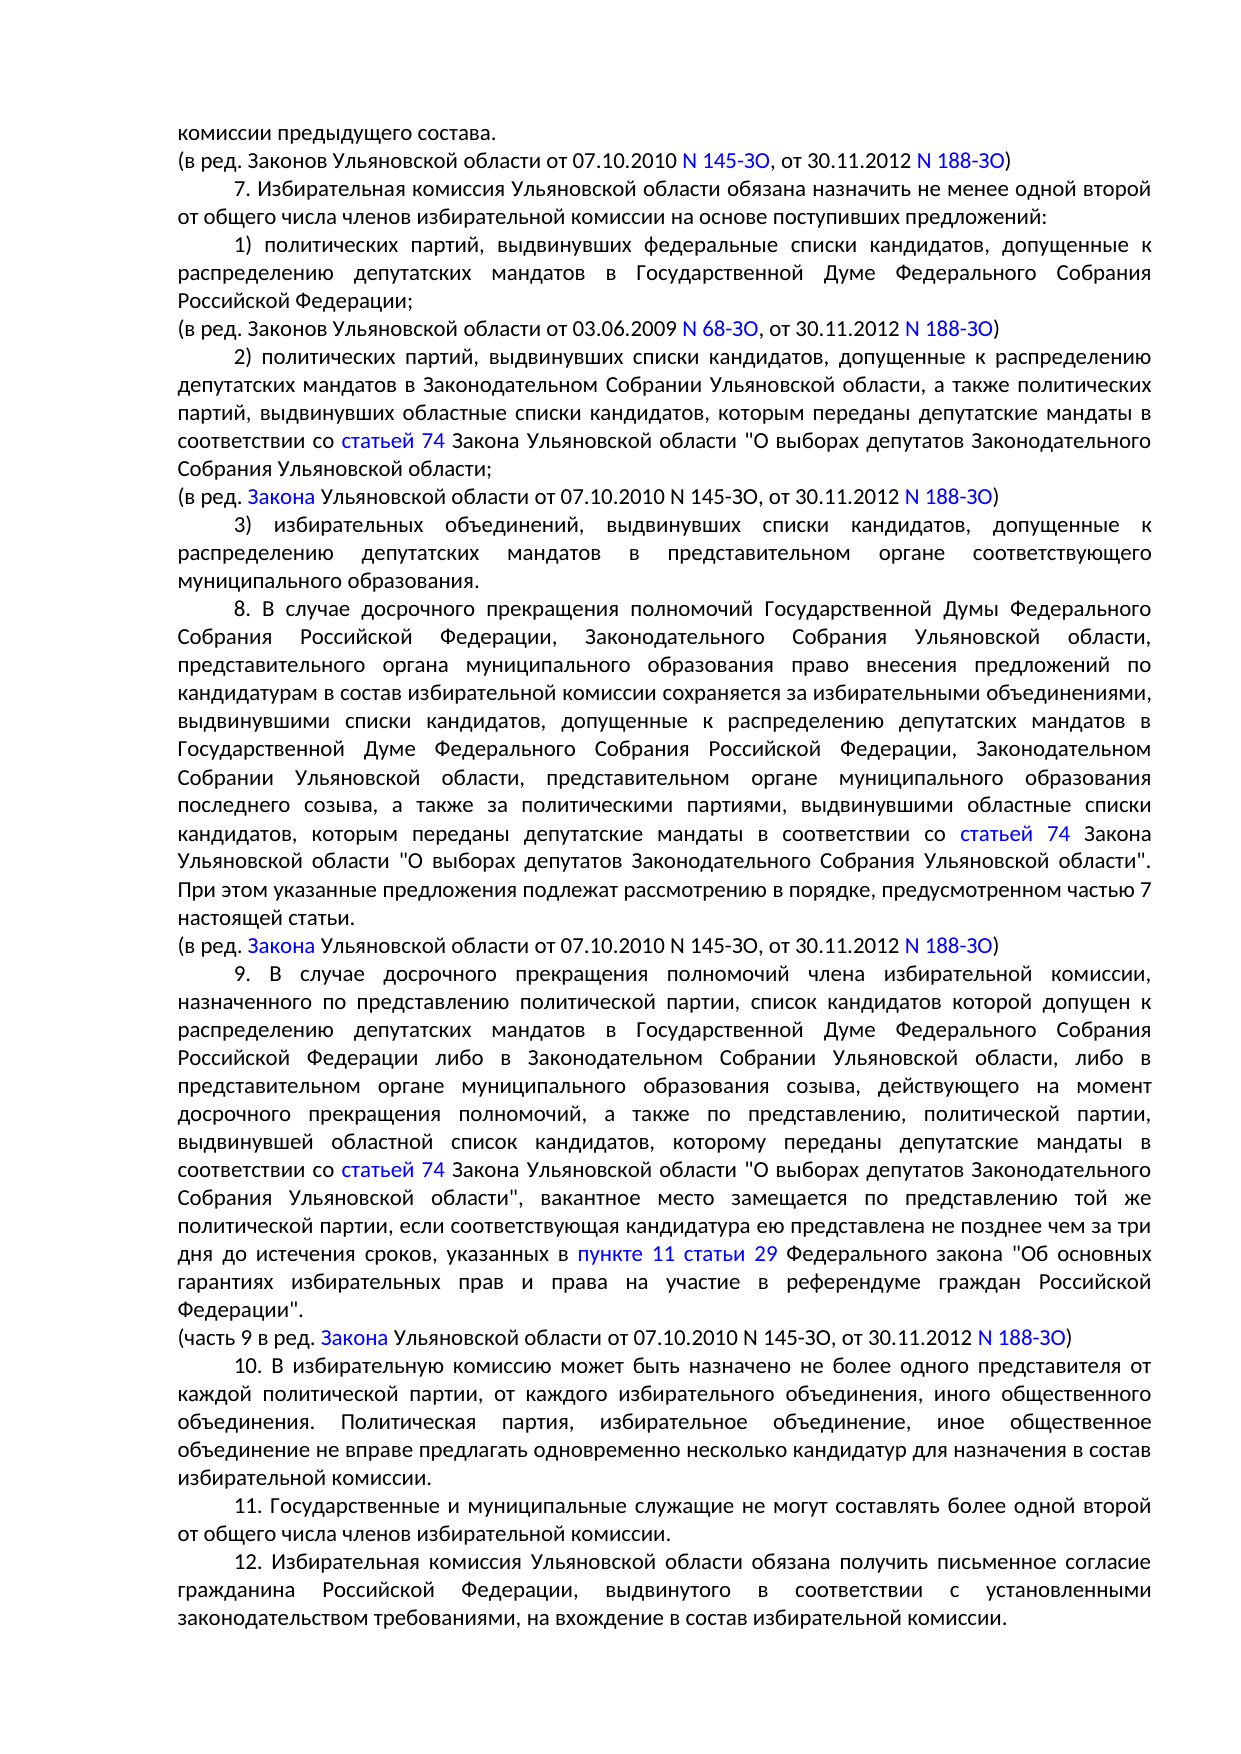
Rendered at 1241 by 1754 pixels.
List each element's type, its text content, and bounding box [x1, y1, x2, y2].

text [177, 118, 1152, 146]
text (в ред. Законов Ульяновской области от 03.06.2009 N 68-ЗО, от 30.11.2012 N 188-ЗО) [177, 314, 1152, 342]
text (в ред. Законов Ульяновской области от 07.10.2010 N 145-ЗО, от 30.11.2012 N 188-ЗО) [177, 146, 1152, 174]
text 8. В случае досрочного прекращения полномочий Государственной Думы Федерального Собрания Российской Федерации, Законодательного Собрания Ульяновской области, представительного органа муниципального образования право внесения предложений по кандидатурам в состав избирательной комиссии сохраняется за избирательными объединениями, выдвинувшими списки кандидатов, допущенные к распределению депутатских мандатов в Государственной Думе Федерального Собрания Российской Федерации, Законодательном Собрании Ульяновской области, представительном органе муниципального образования последнего созыва, а также за политическими партиями, выдвинувшими областные списки кандидатов, которым переданы депутатские мандаты в соответствии со статьей 74 Закона Ульяновской области "О выборах депутатов Законодательного Собрания Ульяновской области". При этом указанные предложения подлежат рассмотрению в порядке, предусмотренном частью 7 настоящей статьи. [177, 594, 1152, 931]
text 12. Избирательная комиссия Ульяновской области обязана получить письменное согласие гражданина Российской Федерации, выдвинутого в соответствии с установленными законодательством требованиями, на вхождение в состав избирательной комиссии. [177, 1547, 1152, 1631]
text (часть 9 в ред. Закона Ульяновской области от 07.10.2010 N 145-ЗО, от 30.11.2012 N 188-ЗО) [177, 1323, 1152, 1351]
text 9. В случае досрочного прекращения полномочий члена избирательной комиссии, назначенного по представлению политической партии, список кандидатов которой допущен к распределению депутатских мандатов в Государственной Думе Федерального Собрания Российской Федерации либо в Законодательном Собрании Ульяновской области, либо в представительном органе муниципального образования созыва, действующего на момент досрочного прекращения полномочий, а также по представлению, политической партии, выдвинувшей областной список кандидатов, которому переданы депутатские мандаты в соответствии со статьей 74 Закона Ульяновской области "О выборах депутатов Законодательного Собрания Ульяновской области", вакантное место замещается по представлению той же политической партии, если соответствующая кандидатура ею представлена не позднее чем за три дня до истечения сроков, указанных в пункте 11 статьи 29 Федерального закона "Об основных гарантиях избирательных прав и права на участие в референдуме граждан Российской Федерации". [177, 959, 1152, 1323]
text (в ред. Закона Ульяновской области от 07.10.2010 N 145-ЗО, от 30.11.2012 N 188-ЗО) [177, 931, 1152, 959]
text 11. Государственные и муниципальные служащие не могут составлять более одной второй от общего числа членов избирательной комиссии. [177, 1491, 1152, 1547]
text 10. В избирательную комиссию может быть назначено не более одного представителя от каждой политической партии, от каждого избирательного объединения, иного общественного объединения. Политическая партия, избирательное объединение, иное общественное объединение не вправе предлагать одновременно несколько кандидатур для назначения в состав избирательной комиссии. [177, 1351, 1152, 1491]
text 7. Избирательная комиссия Ульяновской области обязана назначить не менее одной второй от общего числа членов избирательной комиссии на основе поступивших предложений: [177, 174, 1152, 230]
text (в ред. Закона Ульяновской области от 07.10.2010 N 145-ЗО, от 30.11.2012 N 188-ЗО) [177, 482, 1152, 510]
text 1) политических партий, выдвинувших федеральные списки кандидатов, допущенные к распределению депутатских мандатов в Государственной Думе Федерального Собрания Российской Федерации; [177, 230, 1152, 314]
text 2) политических партий, выдвинувших списки кандидатов, допущенные к распределению депутатских мандатов в Законодательном Собрании Ульяновской области, а также политических партий, выдвинувших областные списки кандидатов, которым переданы депутатские мандаты в соответствии со статьей 74 Закона Ульяновской области "О выборах депутатов Законодательного Собрания Ульяновской области; [177, 342, 1152, 482]
text 3) избирательных объединений, выдвинувших списки кандидатов, допущенные к распределению депутатских мандатов в представительном органе соответствующего муниципального образования. [177, 510, 1152, 594]
